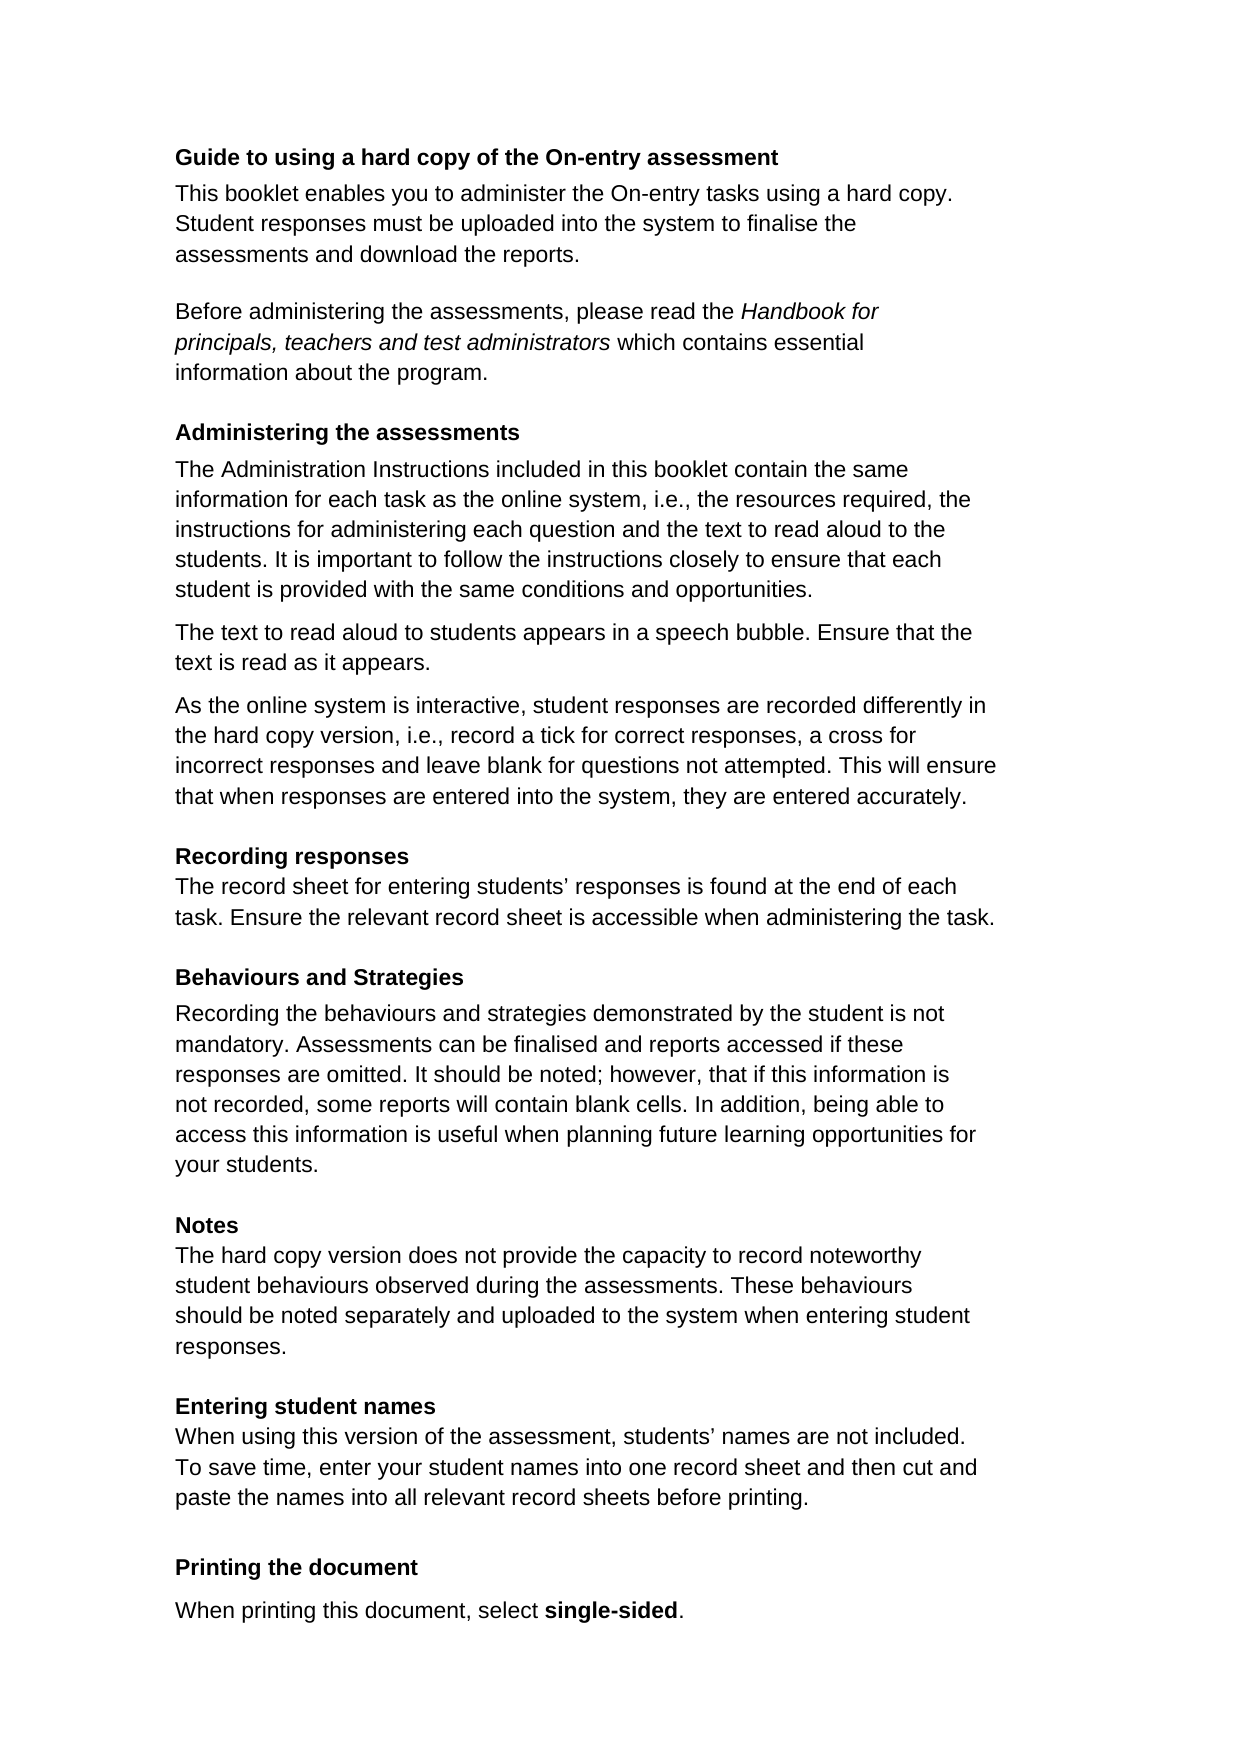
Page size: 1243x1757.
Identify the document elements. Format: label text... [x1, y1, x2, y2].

subtitle Administering the assessments [175, 419, 1004, 446]
text The hard copy version does not provide the capacity to record noteworthy student behaviours observed during the assessments. These behaviours should be noted separately and uploaded to the system when entering student responses. [175, 1242, 982, 1359]
text The text to read aloud to students appears in a speech bubble. Ensure that the text is read as it appears. [175, 619, 996, 676]
text Notes [175, 1212, 982, 1238]
text Guide to using a hard copy of the On-entry assessment [175, 144, 1004, 170]
subtitle Printing the document [175, 1554, 1004, 1580]
text When using this version of the assessment, students’ names are not included. To save time, enter your student names into one record sheet and then cut and paste the names into all relevant record sheets before printing. [175, 1423, 982, 1510]
text Before administering the assessments, please read the Handbook for principals, teachers and test administrators which contains essential information about the program. [175, 298, 982, 385]
text Recording responses [175, 843, 1004, 869]
text The record sheet for entering students’ responses is found at the end of each task. Ensure the relevant record sheet is accessible when administering the task. [175, 873, 1004, 930]
text The Administration Instructions included in this booklet contain the same information for each task as the online system, i.e., the resources required, the instructions for administering each question and the text to read aloud to the students. It is important to follow the instructions closely to ensure that each student is provided with the same conditions and opportunities. [175, 456, 1004, 603]
subtitle Behaviours and Strategies [175, 964, 1004, 990]
text Entering student names [175, 1393, 982, 1419]
text This booklet enables you to administer the On-entry tasks using a hard copy. Student responses must be uploaded into the system to finalise the assessments and download the reports. [175, 180, 982, 267]
text As the online system is interactive, student responses are recorded differently in the hard copy version, i.e., record a tick for correct responses, a cross for incorrect responses and leave blank for questions not attempted. This will ensure that when responses are entered into the system, they are entered accurately. [175, 692, 1004, 809]
text When printing this document, select single-sided. [175, 1597, 1004, 1623]
text Recording the behaviours and strategies demonstrated by the student is not mandatory. Assessments can be finalised and reports accessed if these responses are omitted. It should be noted; however, that if this information is not recorded, some reports will contain blank cells. In addition, being able to access this information is useful when planning future learning opportunities for your students. [175, 1000, 982, 1178]
